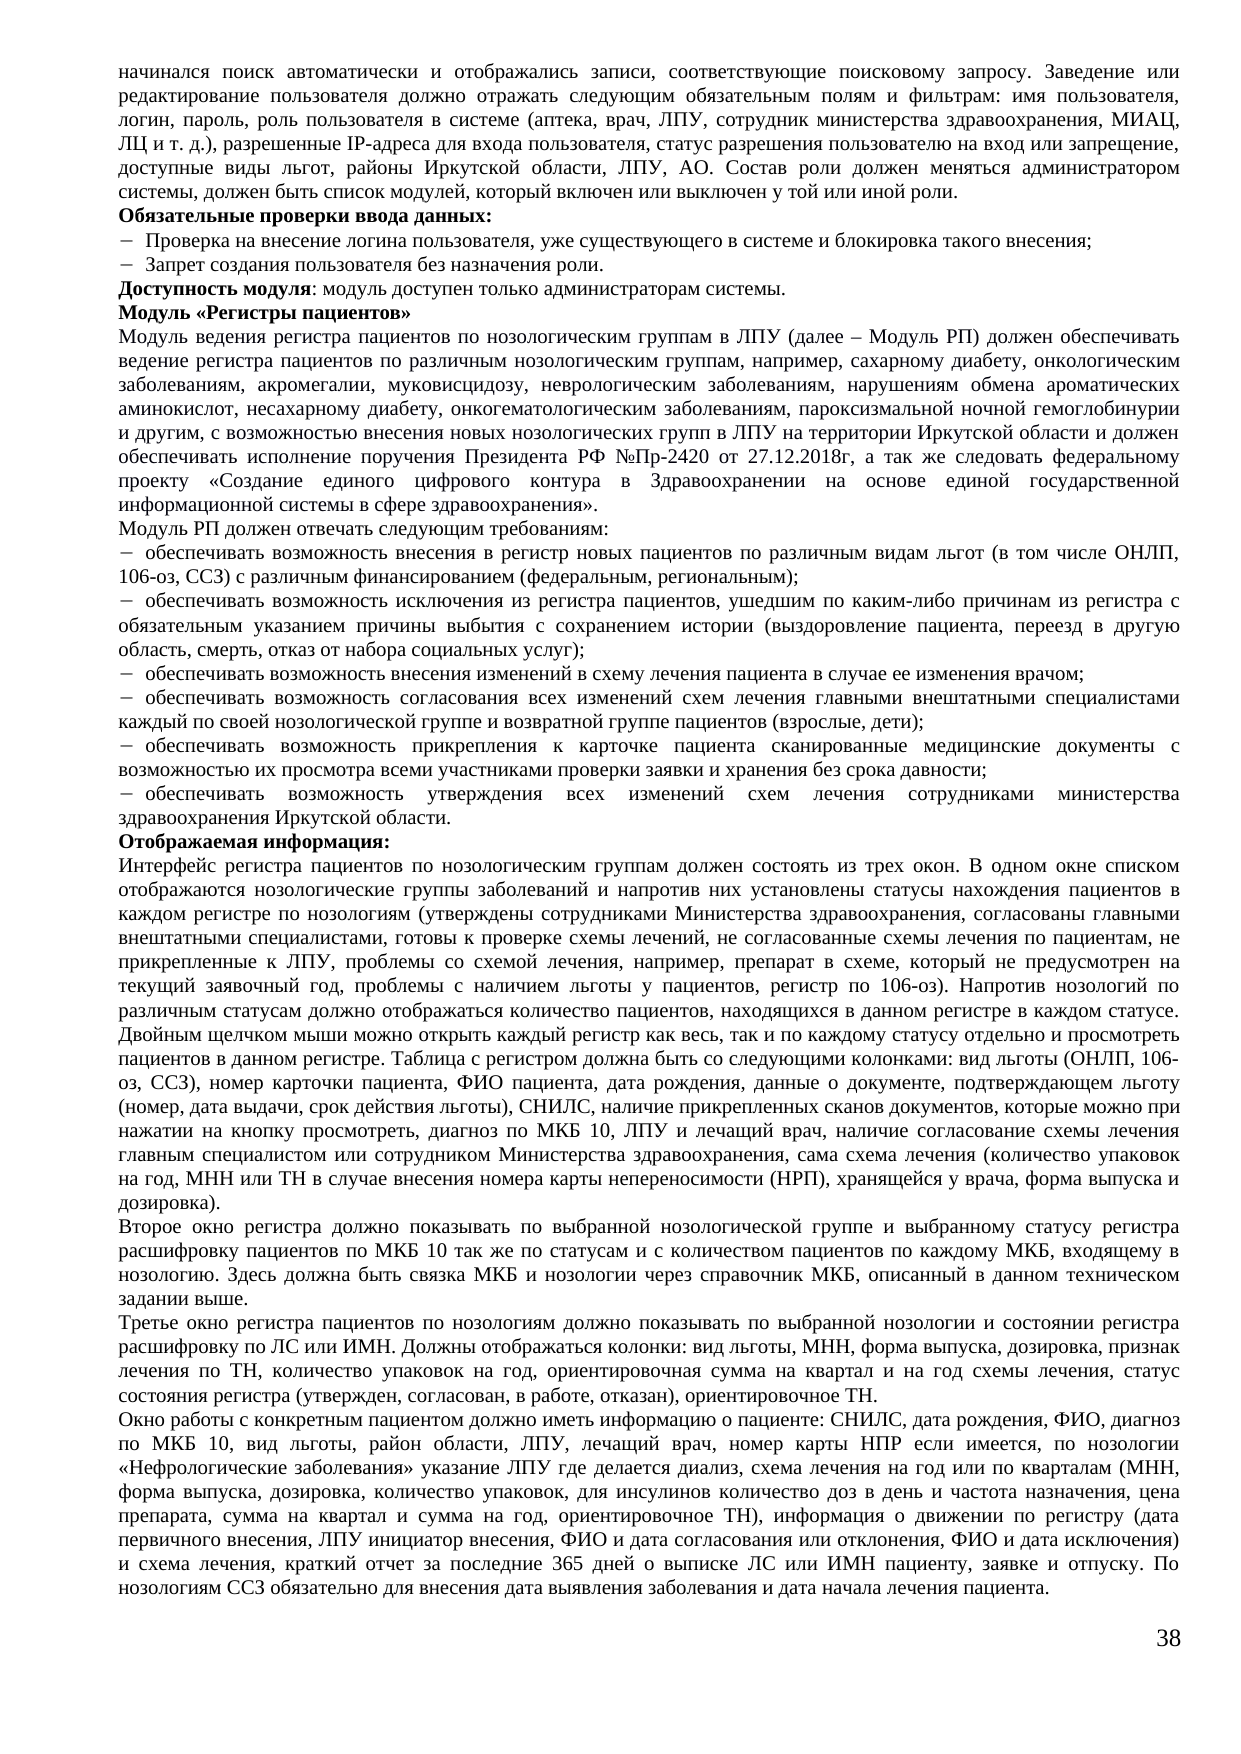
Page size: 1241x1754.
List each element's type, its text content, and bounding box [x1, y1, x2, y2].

text Обязательные проверки ввода данных: [118, 203, 1181, 227]
text Модуль РП должен отвечать следующим требованиям: [118, 516, 1181, 540]
text Второе окно регистра должно показывать по выбранной нозологической группе и выбранному статусу регистра расшифровку пациентов по МКБ 10 так же по статусам и с количеством пациентов по каждому МКБ, входящему в нозологию. Здесь должна быть связка МКБ и нозологии через справочник МКБ, описанный в данном техническом задании выше. [118, 1214, 1181, 1310]
list Проверка на внесение логина пользователя, уже существующего в системе и блокировка такого внесения; [118, 227, 1181, 252]
list обеспечивать возможность согласования всех изменений схем лечения главными внештатными специалистами каждый по своей нозологической группе и возвратной группе пациентов (взрослые, дети); [118, 685, 1181, 733]
list обеспечивать возможность внесения изменений в схему лечения пациента в случае ее изменения врачом; [118, 661, 1181, 685]
text Третье окно регистра пациентов по нозологиям должно показывать по выбранной нозологии и состоянии регистра расшифровку по ЛС или ИМН. Должны отображаться колонки: вид льготы, МНН, форма выпуска, дозировка, признак лечения по ТН, количество упаковок на год, ориентировочная сумма на квартал и на год схемы лечения, статус состояния регистра (утвержден, согласован, в работе, отказан), ориентировочное ТН. [118, 1310, 1181, 1407]
list обеспечивать возможность внесения в регистр новых пациентов по различным видам льгот (в том числе ОНЛП, 106-оз, ССЗ) с различным финансированием (федеральным, региональным); [118, 540, 1181, 588]
list обеспечивать возможность прикрепления к карточке пациента сканированные медицинские документы с возможностью их просмотра всеми участниками проверки заявки и хранения без срока давности; [118, 733, 1181, 781]
list обеспечивать возможность исключения из регистра пациентов, ушедшим по каким-либо причинам из регистра с обязательным указанием причины выбытия с сохранением истории (выздоровление пациента, переезд в другую область, смерть, отказ от набора социальных услуг); [118, 588, 1181, 661]
text Отображаемая информация: [118, 829, 1181, 853]
list Запрет создания пользователя без назначения роли. [118, 252, 1181, 276]
list Модуль ведения регистра пациентов по нозологическим группам в ЛПУ (далее – Модуль РП) должен обеспечивать ведение регистра пациентов по различным нозологическим группам, например, сахарному диабету, онкологическим заболеваниям, акромегалии, муковисцидозу, неврологическим заболеваниям, нарушениям обмена ароматических аминокислот, несахарному диабету, онкогематологическим заболеваниям, пароксизмальной ночной гемоглобинурии и другим, с возможностью внесения новых нозологических групп в ЛПУ на территории Иркутской области и должен обеспечивать исполнение поручения Президента РФ №Пр-2420 от 27.12.2018г, а так же следовать федеральному проекту «Создание единого цифрового контура в Здравоохранении на основе единой государственной информационной системы в сфере здравоохранения». [118, 324, 1181, 516]
subtitle Модуль «Регистры пациентов» [118, 300, 1181, 324]
text Окно работы с конкретным пациентом должно иметь информацию о пациенте: СНИЛС, дата рождения, ФИО, диагноз по МКБ 10, вид льготы, район области, ЛПУ, лечащий врач, номер карты НПР если имеется, по нозологии «Нефрологические заболевания» указание ЛПУ где делается диализ, схема лечения на год или по кварталам (МНН, форма выпуска, дозировка, количество упаковок, для инсулинов количество доз в день и частота назначения, цена препарата, сумма на квартал и сумма на год, ориентировочное ТН), информация о движении по регистру (дата первичного внесения, ЛПУ инициатор внесения, ФИО и дата согласования или отклонения, ФИО и дата исключения) и схема лечения, краткий отчет за последние 365 дней о выписке ЛС или ИМН пациенту, заявке и отпуску. По нозологиям ССЗ обязательно для внесения дата выявления заболевания и дата начала лечения пациента. [118, 1407, 1181, 1599]
text Интерфейс регистра пациентов по нозологическим группам должен состоять из трех окон. В одном окне списком отображаются нозологические группы заболеваний и напротив них установлены статусы нахождения пациентов в каждом регистре по нозологиям (утверждены сотрудниками Министерства здравоохранения, согласованы главными внештатными специалистами, готовы к проверке схемы лечений, не согласованные схемы лечения по пациентам, не прикрепленные к ЛПУ, проблемы со схемой лечения, например, препарат в схеме, который не предусмотрен на текущий заявочный год, проблемы с наличием льготы у пациентов, регистр по 106-оз). Напротив нозологий по различным статусам должно отображаться количество пациентов, находящихся в данном регистре в каждом статусе. Двойным щелчком мыши можно открыть каждый регистр как весь, так и по каждому статусу отдельно и просмотреть пациентов в данном регистре. Таблица с регистром должна быть со следующими колонками: вид льготы (ОНЛП, 106-оз, ССЗ), номер карточки пациента, ФИО пациента, дата рождения, данные о документе, подтверждающем льготу (номер, дата выдачи, срок действия льготы), СНИЛС, наличие прикрепленных сканов документов, которые можно при нажатии на кнопку просмотреть, диагноз по МКБ 10, ЛПУ и лечащий врач, наличие согласование схемы лечения главным специалистом или сотрудником Министерства здравоохранения, сама схема лечения (количество упаковок на год, МНН или ТН в случае внесения номера карты непереносимости (НРП), хранящейся у врача, форма выпуска и дозировка). [118, 853, 1181, 1214]
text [118, 59, 1181, 203]
list обеспечивать возможность утверждения всех изменений схем лечения сотрудниками министерства здравоохранения Иркутской области. [118, 781, 1181, 829]
text Доступность модуля: модуль доступен только администраторам системы. [118, 276, 1181, 300]
